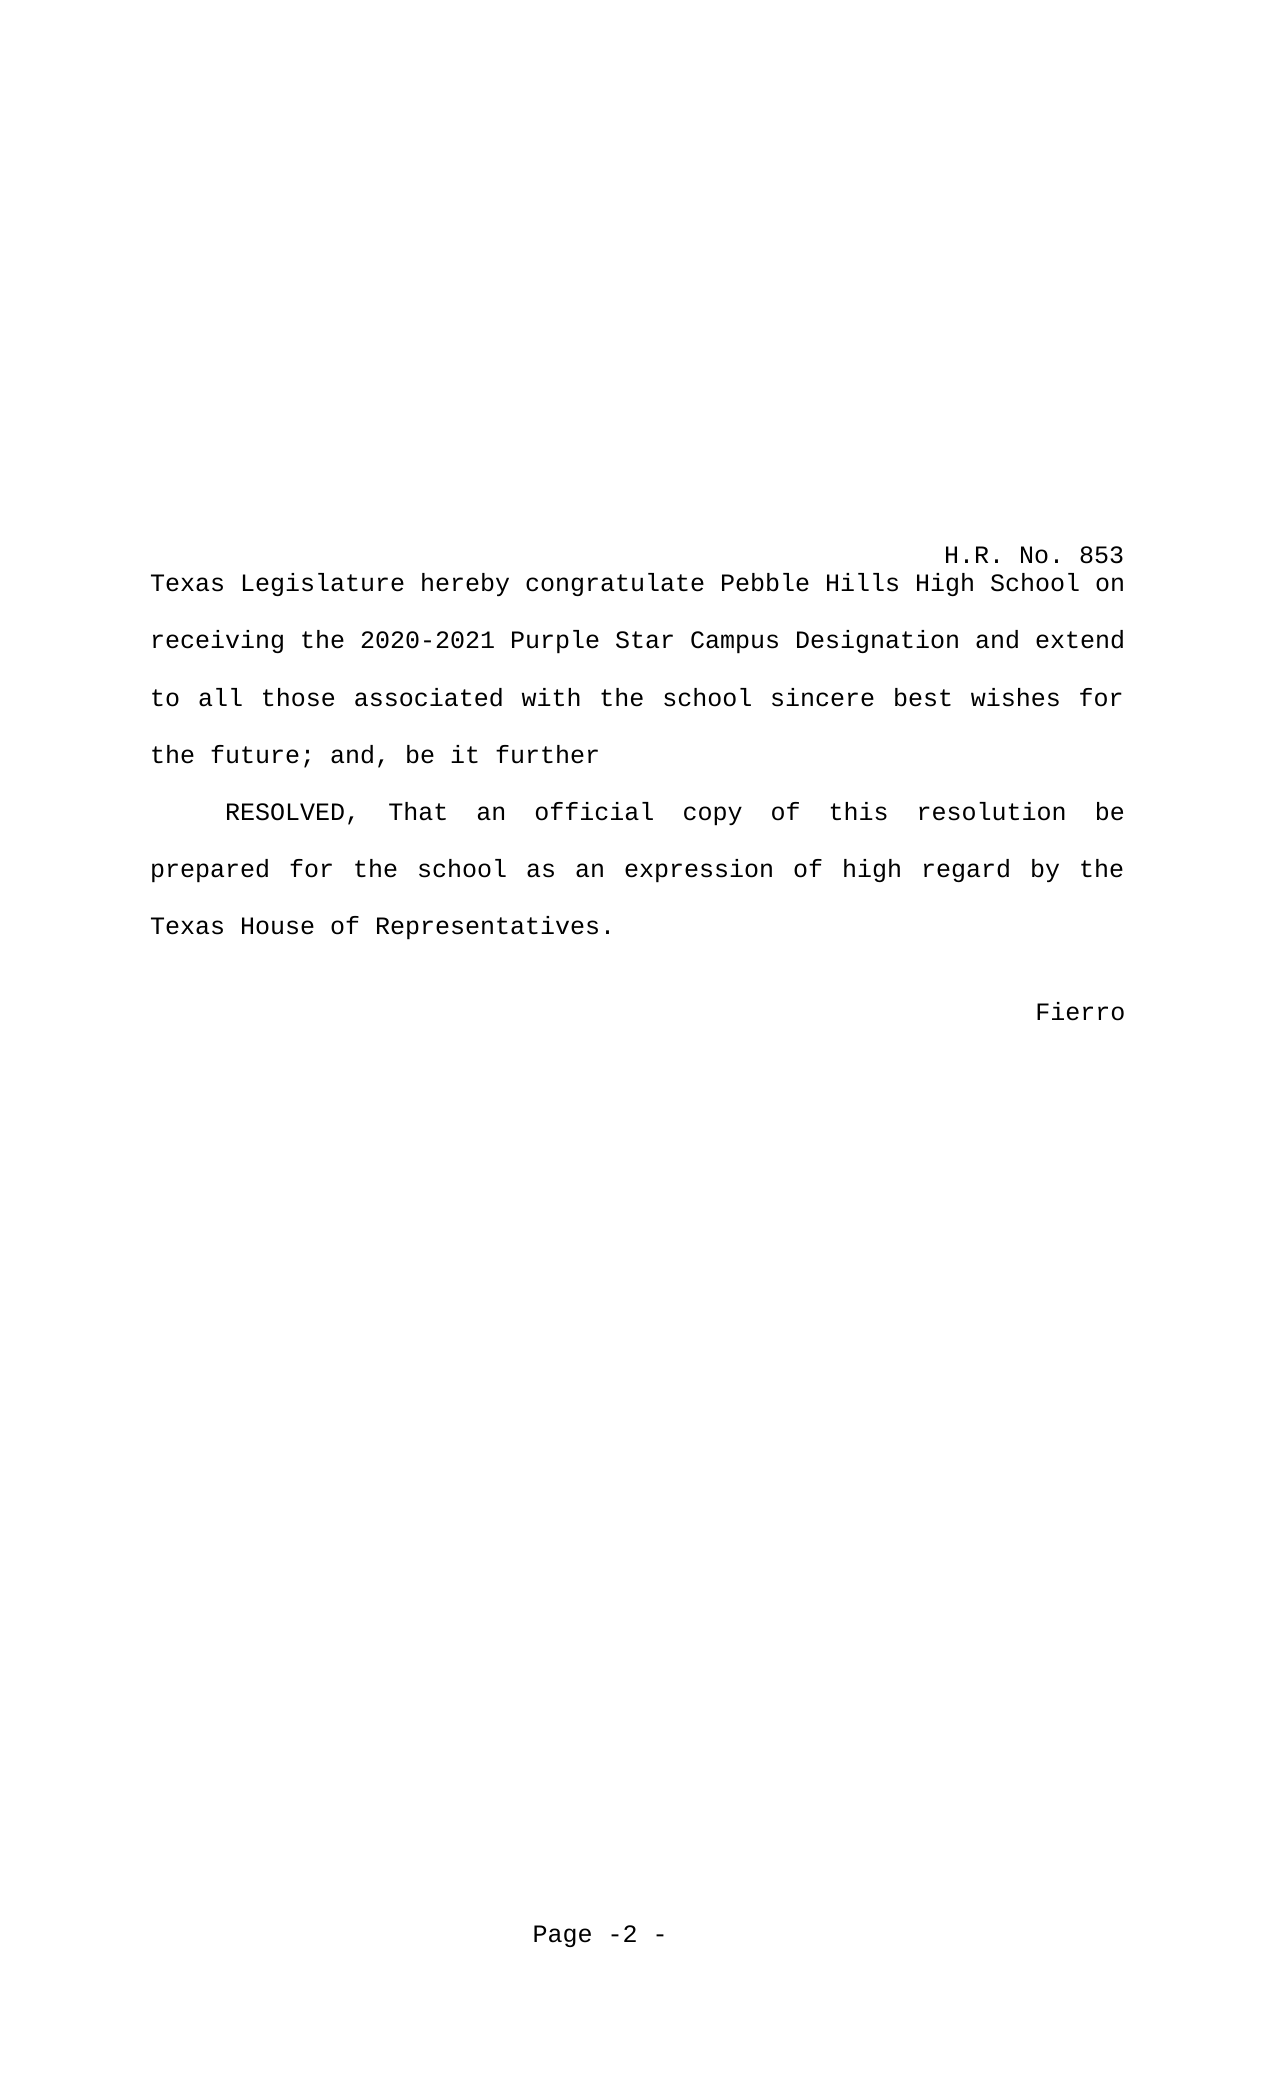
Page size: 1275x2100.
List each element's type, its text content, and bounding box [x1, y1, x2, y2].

text RESOLVED, That an official copy of this resolution be prepared for the school as an expression of high regard by the Texas House of Representatives. [150, 799, 1125, 942]
text Fierro [150, 999, 1125, 1027]
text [150, 571, 1125, 771]
